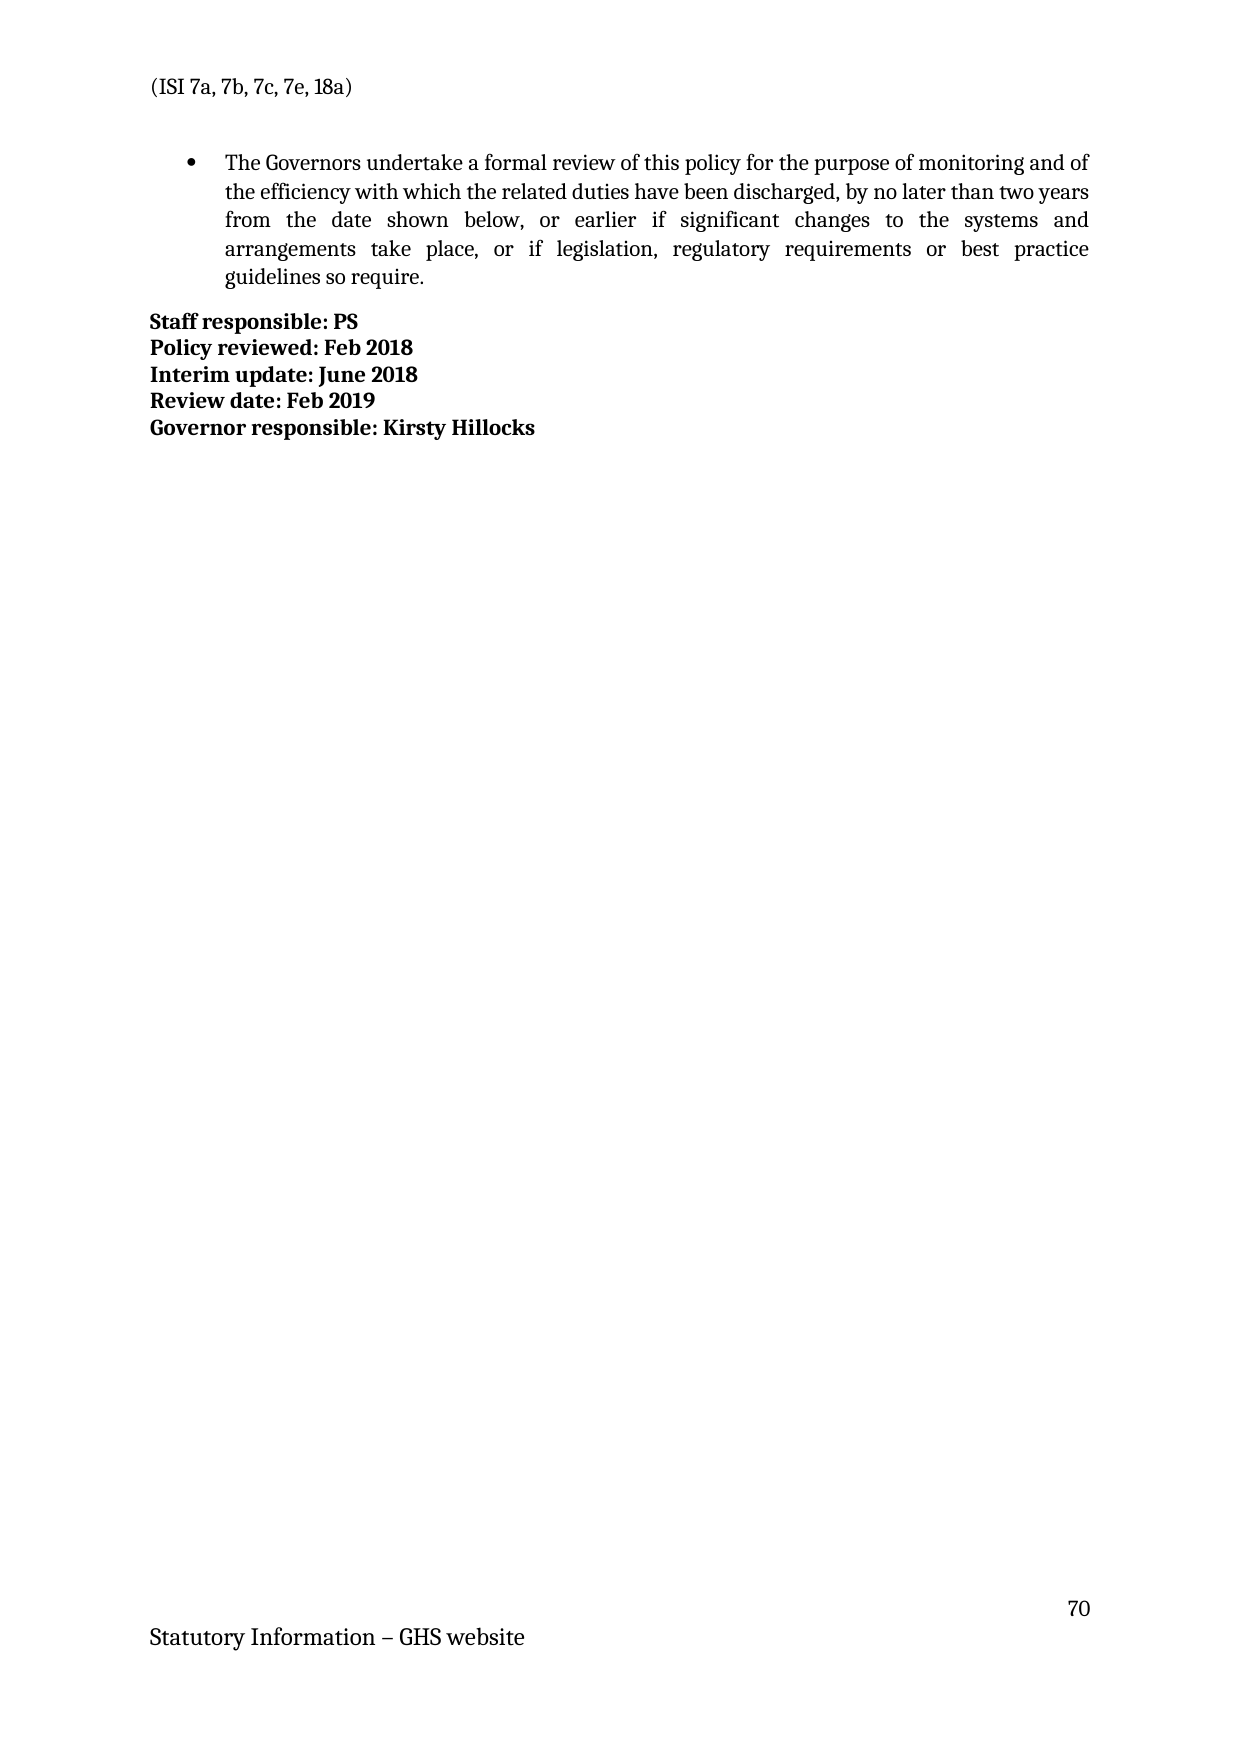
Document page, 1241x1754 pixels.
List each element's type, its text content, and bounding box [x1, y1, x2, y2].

text Interim update: June 2018 [150, 362, 1090, 388]
text Governor responsible: Kirsty Hillocks [150, 414, 1090, 441]
text Review date: Feb 2019 [150, 388, 1090, 414]
list The Governors undertake a formal review of this policy for the purpose of monitoring and of the efficiency with which the related duties have been discharged, by no later than two years from the date shown below, or earlier if significant changes to the systems and arrangements take place, or if legislation, regulatory requirements or best practice guidelines so require. [187, 150, 1090, 290]
text Policy reviewed: Feb 2018 [150, 335, 1090, 362]
text Staff responsible: PS [150, 309, 1090, 335]
